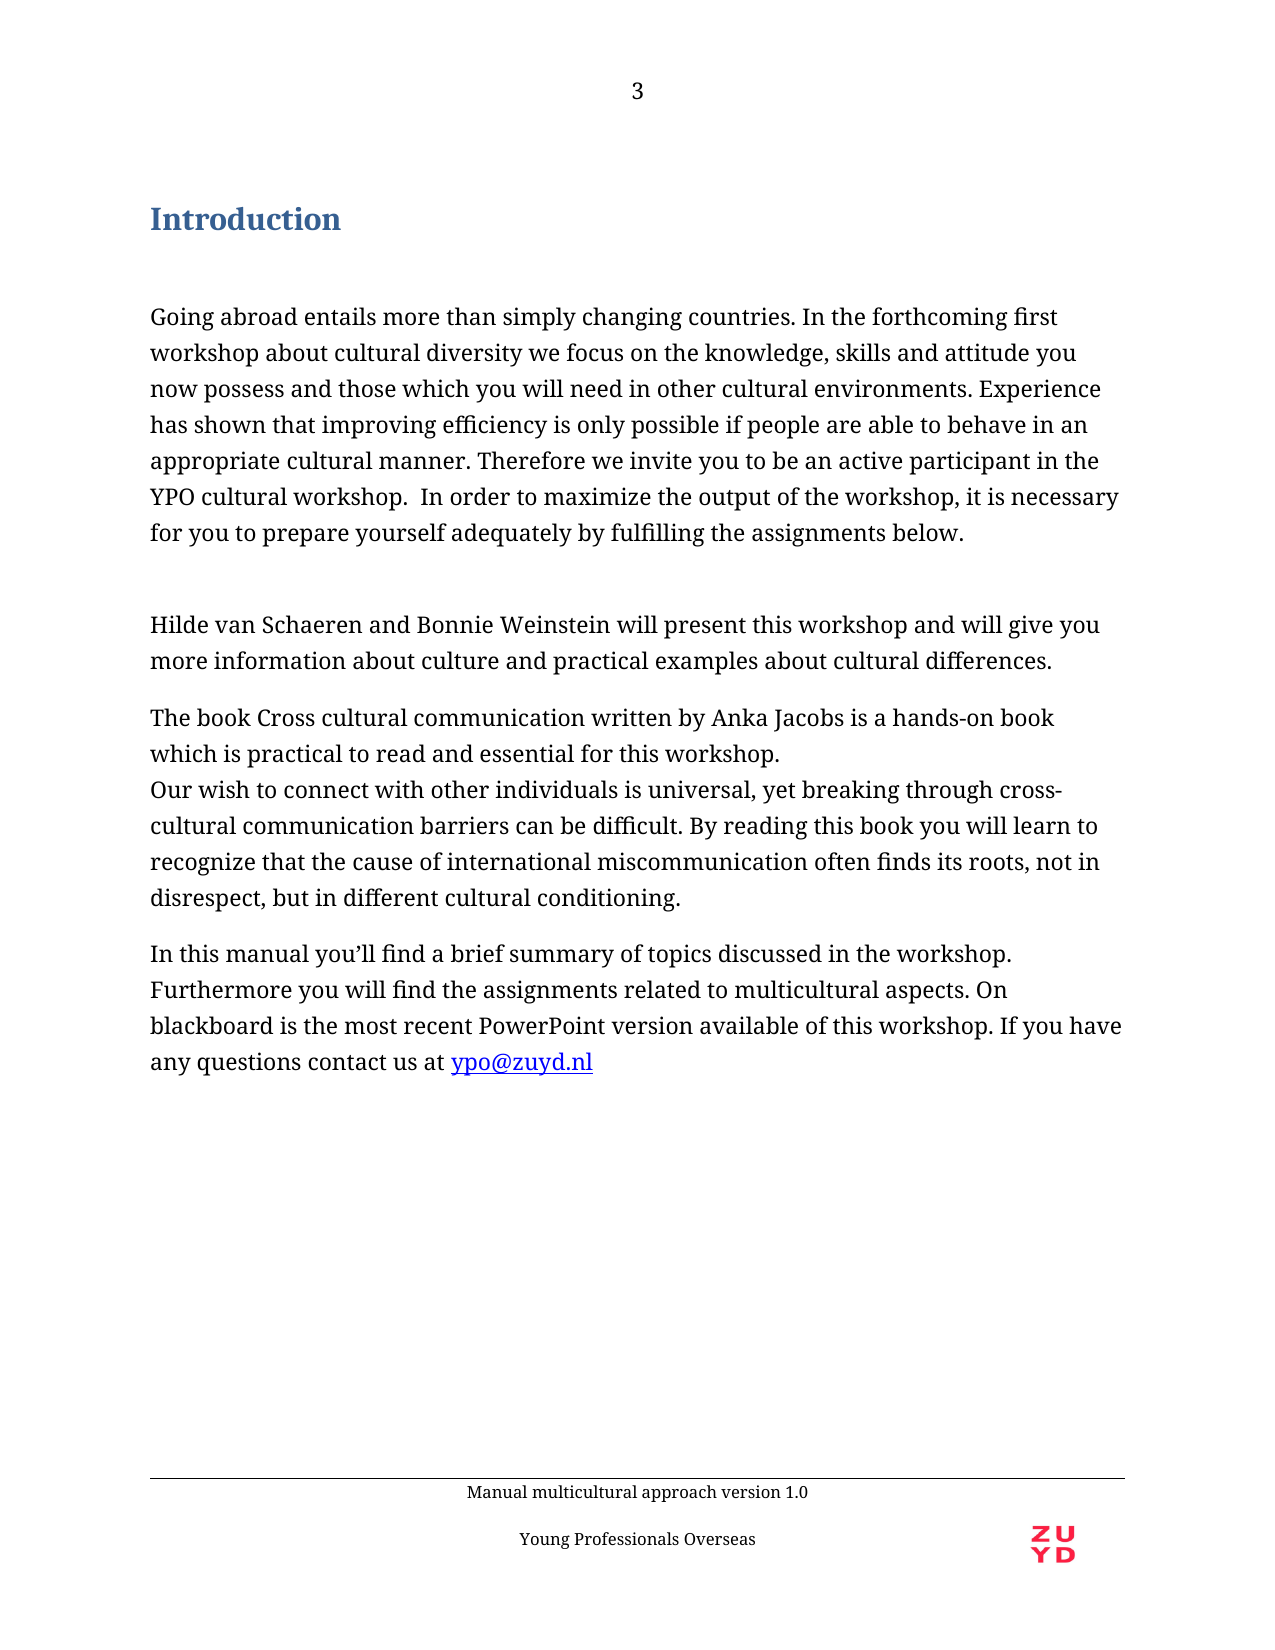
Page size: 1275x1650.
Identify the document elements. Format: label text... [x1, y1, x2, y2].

text Hilde van Schaeren and Bonnie Weinstein will present this workshop and will give you more information about culture and practical examples about cultural differences. [150, 609, 1125, 676]
text In this manual you’ll find a brief summary of topics discussed in the workshop. Furthermore you will find the assignments related to multicultural aspects. On blackboard is the most recent PowerPoint version available of this workshop. If you have any questions contact us at ypo@zuyd.nl [150, 938, 1125, 1077]
picture [1012, 1510, 1094, 1578]
subtitle Introduction [150, 200, 1125, 238]
text The book Cross cultural communication written by Anka Jacobs is a hands-on book which is practical to read and essential for this workshop. Our wish to connect with other individuals is universal, yet breaking through cross-cultural communication barriers can be difficult. By reading this book you will learn to recognize that the cause of international miscommunication often finds its roots, not in disrespect, but in different cultural conditioning. [150, 702, 1125, 913]
text Going abroad entails more than simply changing countries. In the forthcoming first workshop about cultural diversity we focus on the knowledge, skills and attitude you now possess and those which you will need in other cultural environments. Experience has shown that improving efficiency is only possible if people are able to behave in an appropriate cultural manner. Therefore we invite you to be an active participant in the YPO cultural workshop. In order to maximize the output of the workshop, it is necessary for you to prepare yourself adequately by fulfilling the assignments below. [150, 301, 1125, 584]
